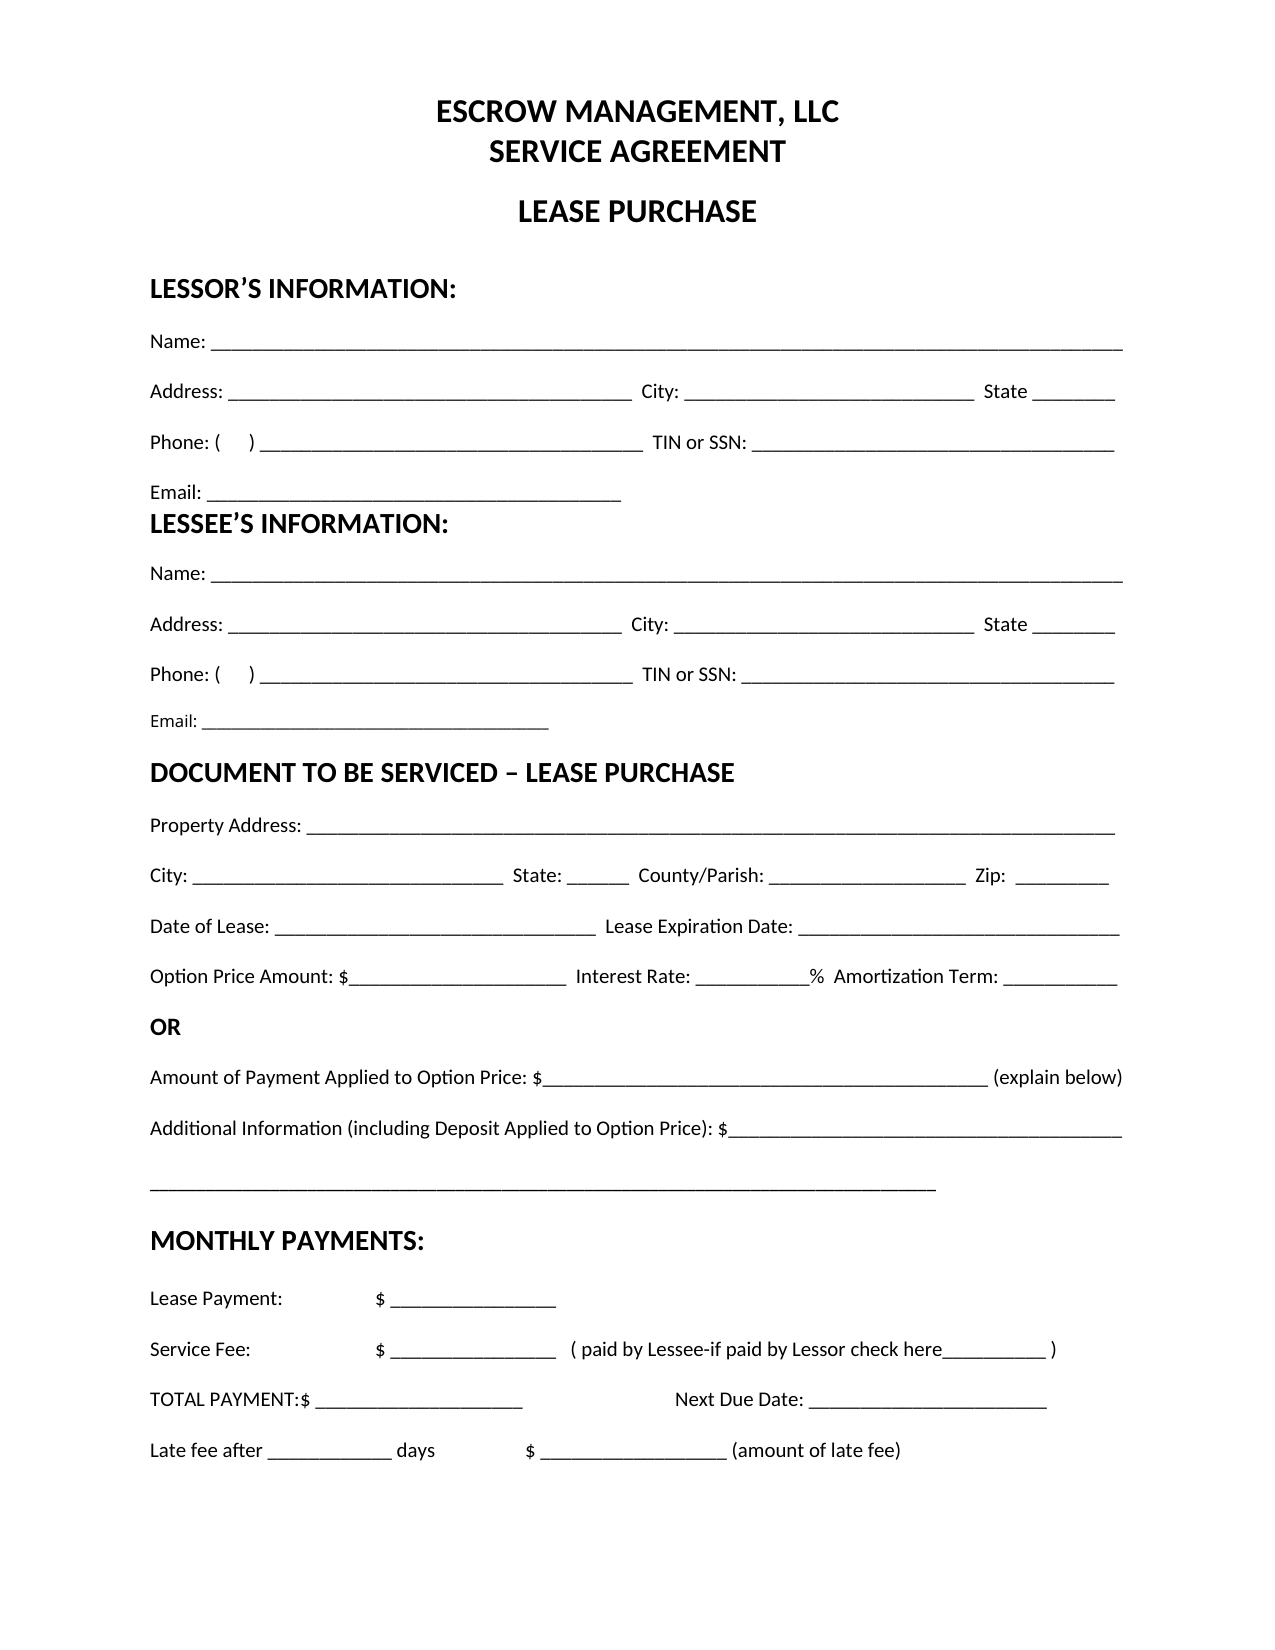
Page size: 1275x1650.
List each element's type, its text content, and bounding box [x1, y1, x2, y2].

list Name: ________________________________________________________________________________________ [150, 328, 1125, 353]
list Phone: ( ) ____________________________________ TIN or SSN: ____________________________________ [150, 661, 1125, 687]
list LESSOR’S INFORMATION: [150, 270, 1125, 306]
list Property Address: ______________________________________________________________________________ [150, 812, 1125, 837]
list Name: ________________________________________________________________________________________ [150, 560, 1125, 586]
list Option Price Amount: $_____________________ Interest Rate: ___________% Amortization Term: ___________ [150, 964, 1125, 989]
list Phone: ( ) _____________________________________ TIN or SSN: ___________________________________ [150, 429, 1125, 454]
list Amount of Payment Applied to Option Price: $___________________________________________ (explain below) [150, 1064, 1125, 1090]
list OR [150, 1012, 1125, 1042]
list DOCUMENT TO BE SERVICED – LEASE PURCHASE [150, 754, 1125, 789]
list Email: ________________________________________ [150, 480, 1125, 505]
list MONTHLY PAYMENTS: [150, 1222, 1125, 1257]
list TOTAL PAYMENT: $ ____________________ Next Due Date: _______________________ [150, 1387, 1125, 1412]
list Address: ______________________________________ City: _____________________________ State ________ [150, 611, 1125, 636]
list _____________________________________________________________________________________ [150, 1166, 1125, 1194]
list Service Fee: $ ________________ ( paid by Lessee-if paid by Lessor check here__________ ) [150, 1336, 1125, 1361]
list LESSEE’S INFORMATION: [150, 505, 1125, 540]
list Address: _______________________________________ City: ____________________________ State ________ [150, 379, 1125, 404]
list Lease Payment: $ ________________ [150, 1286, 1125, 1311]
list Late fee after ____________ days $ __________________ (amount of late fee) [150, 1437, 1125, 1462]
list Email: _______________________________________________ [150, 709, 1125, 732]
list ESCROW MANAGEMENT, LLC [150, 90, 1125, 130]
list Date of Lease: _______________________________ Lease Expiration Date: _______________________________ [150, 913, 1125, 938]
list Additional Information (including Deposit Applied to Option Price): $______________________________________ [150, 1115, 1125, 1140]
list SERVICE AGREEMENT [150, 130, 1125, 171]
list LEASE PURCHASE [150, 191, 1125, 231]
list City: ______________________________ State: ______ County/Parish: ___________________ Zip: _________ [150, 863, 1125, 888]
